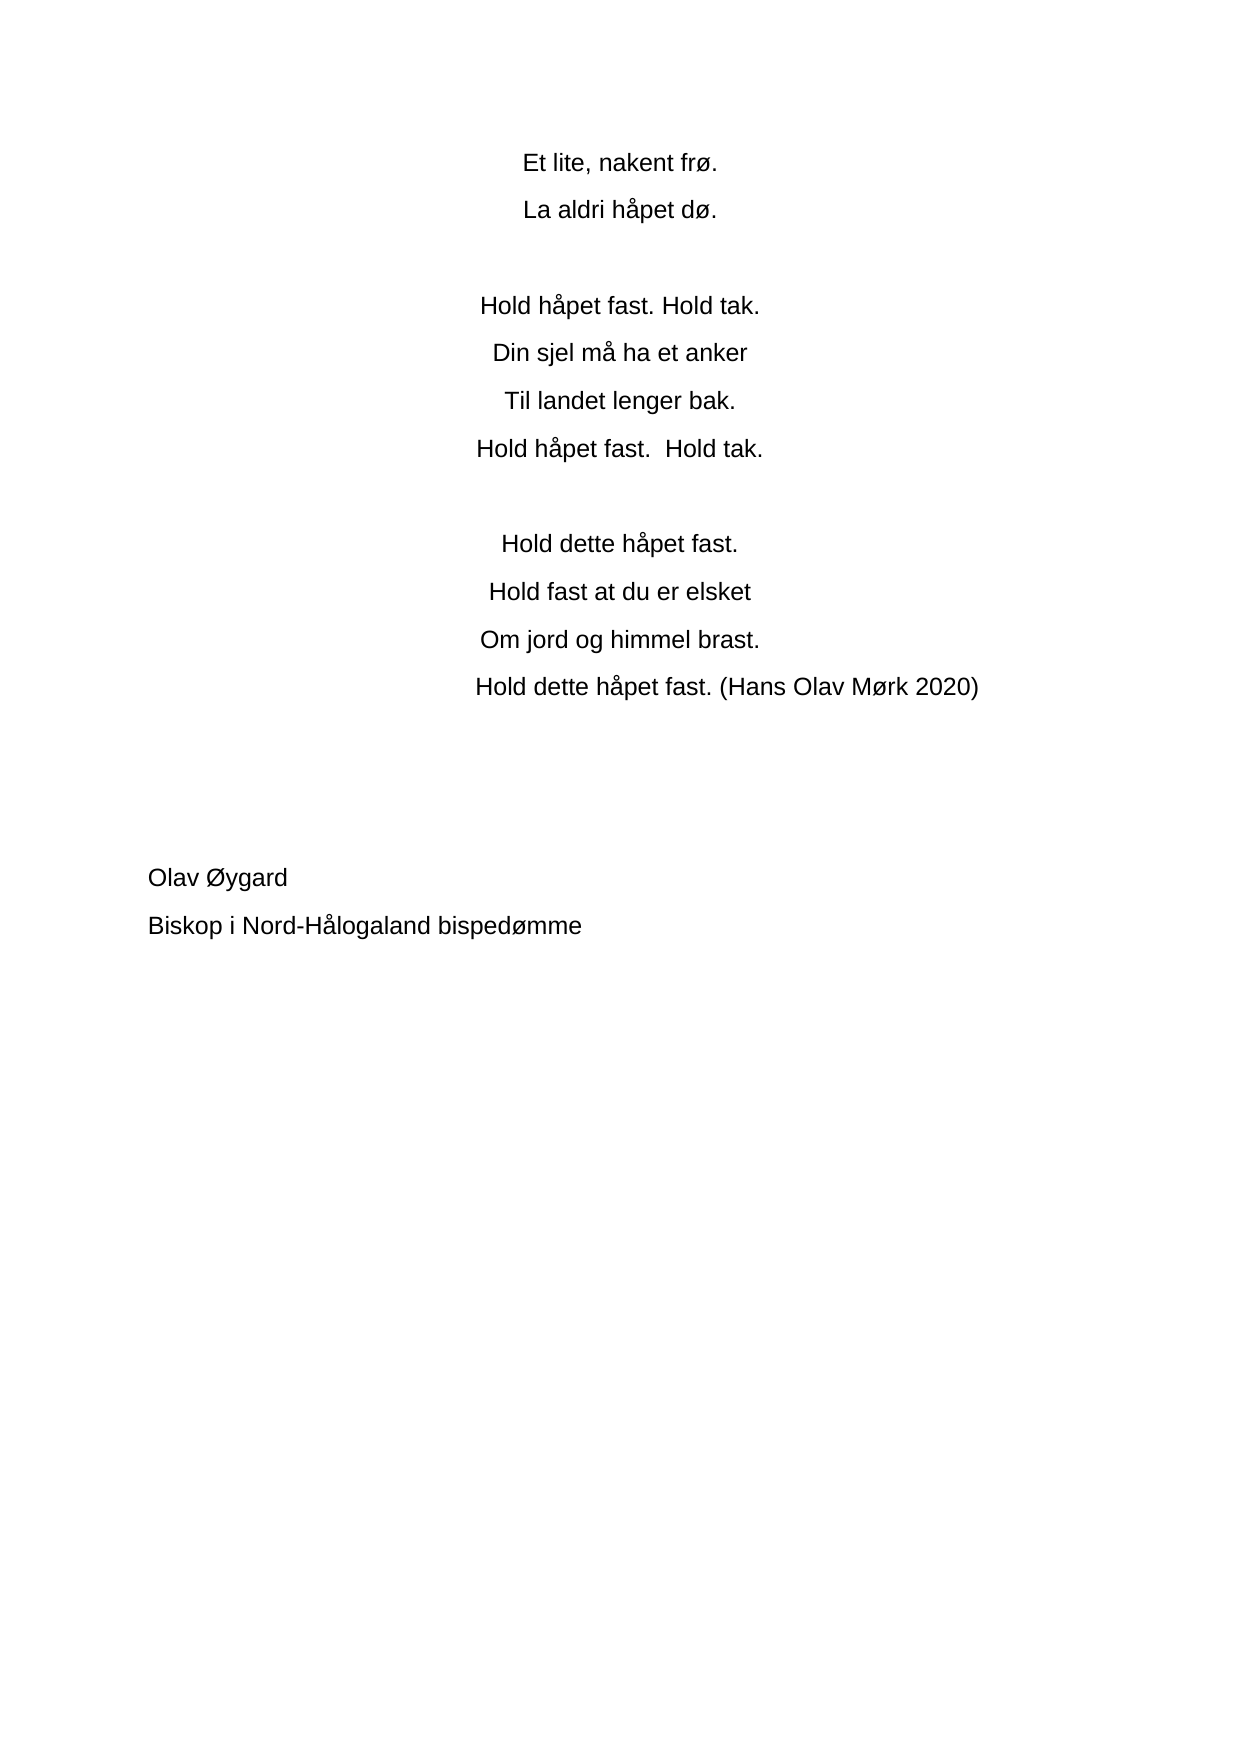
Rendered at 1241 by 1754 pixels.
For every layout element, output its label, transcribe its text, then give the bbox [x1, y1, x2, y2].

text Hold fast at du er elsket [148, 577, 1093, 606]
text Hold håpet fast. Hold tak. [148, 434, 1093, 463]
text Biskop i Nord-Hålogaland bispedømme [148, 911, 1093, 940]
text Hold dette håpet fast. (Hans Olav Mørk 2020) [148, 672, 1093, 701]
text Hold dette håpet fast. [148, 529, 1093, 558]
text Din sjel må ha et anker [148, 338, 1093, 367]
text Olav Øygard [148, 863, 1093, 892]
text Til landet lenger bak. [148, 386, 1093, 415]
text Om jord og himmel brast. [148, 625, 1093, 653]
text Hold håpet fast. Hold tak. [148, 291, 1093, 319]
text Et lite, nakent frø. [148, 148, 1093, 176]
text La aldri håpet dø. [148, 195, 1093, 224]
